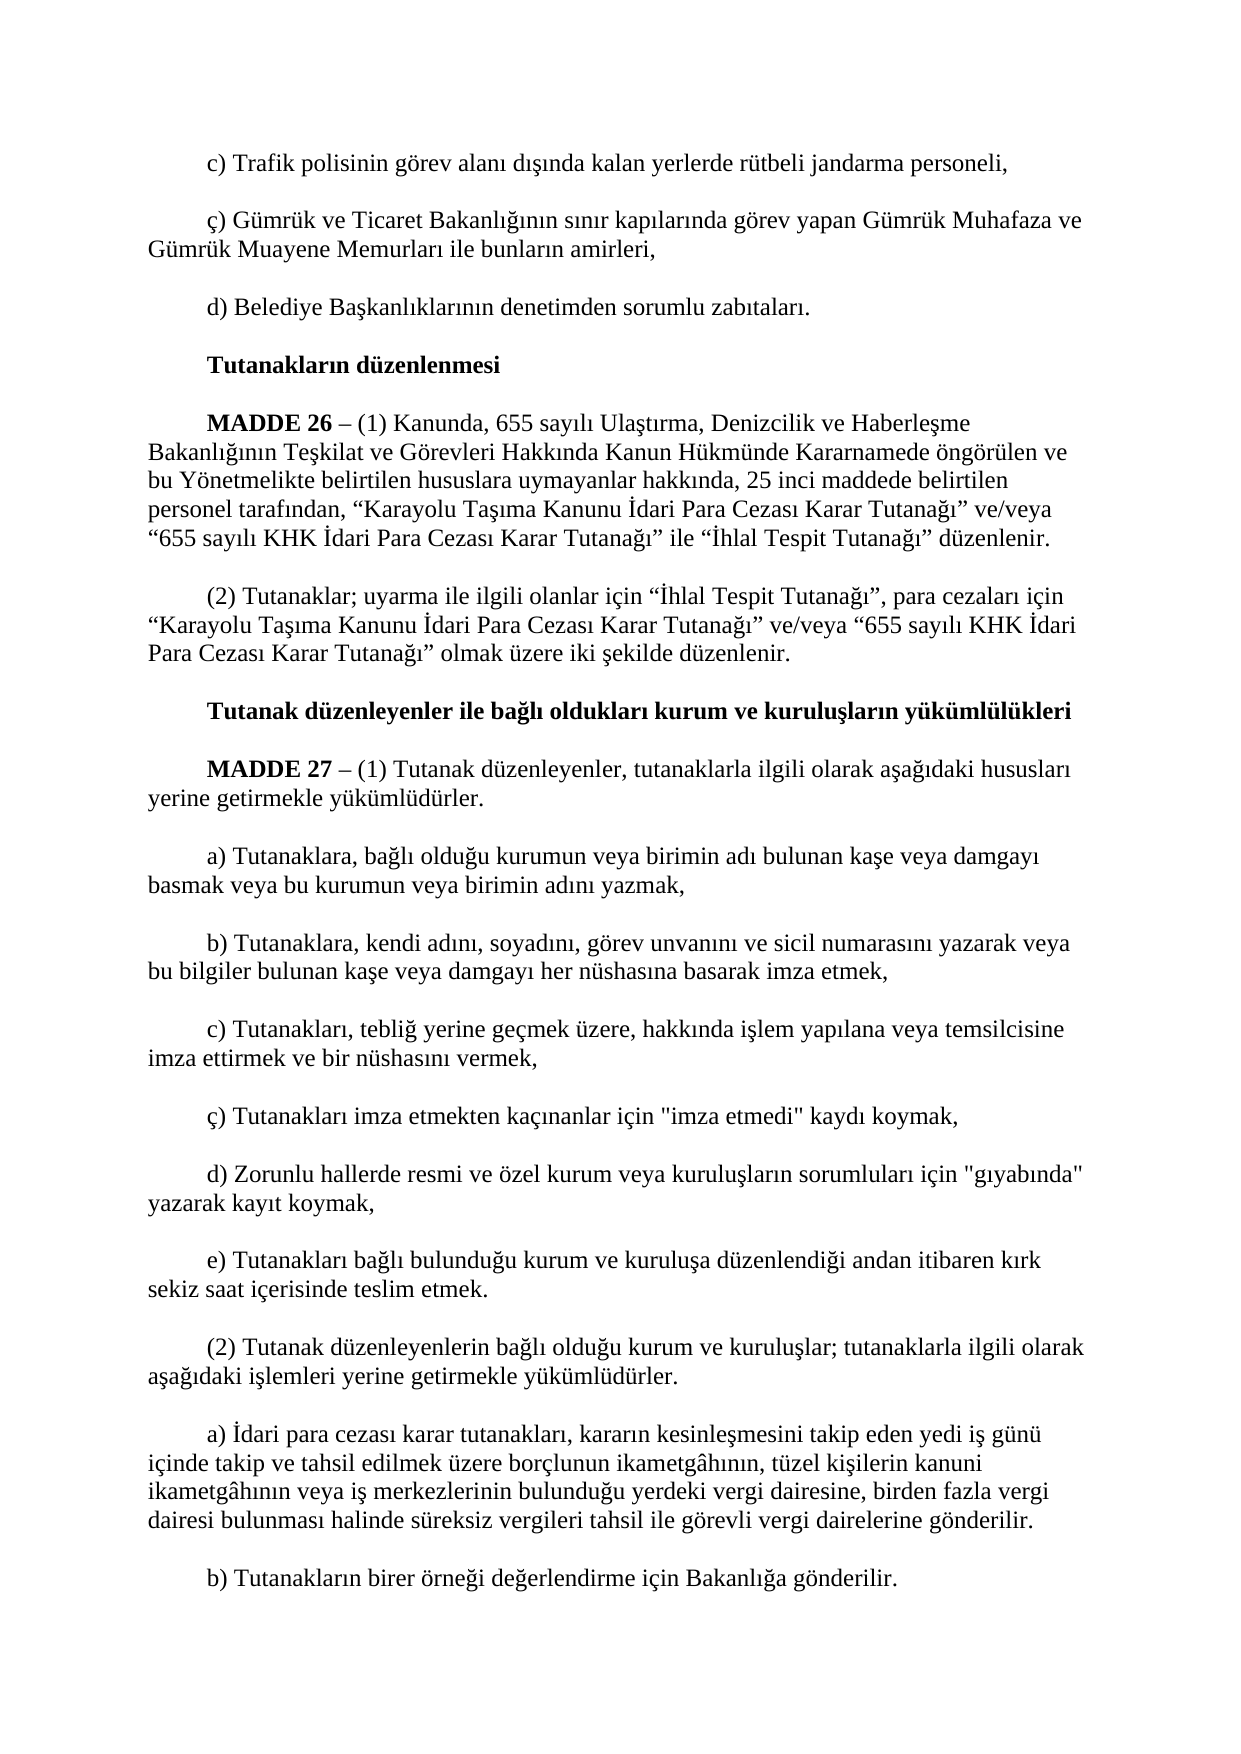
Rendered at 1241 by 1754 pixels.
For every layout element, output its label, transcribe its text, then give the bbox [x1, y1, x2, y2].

text (2) Tutanaklar; uyarma ile ilgili olanlar için “İhlal Tespit Tutanağı”, para cezaları için “Karayolu Taşıma Kanunu İdari Para Cezası Karar Tutanağı” ve/veya “655 sayılı KHK İdari Para Cezası Karar Tutanağı” olmak üzere iki şekilde düzenlenir. [148, 581, 1093, 667]
text d) Zorunlu hallerde resmi ve özel kurum veya kuruluşların sorumluları için "gıyabında" yazarak kayıt koymak, [148, 1159, 1093, 1216]
text (2) Tutanak düzenleyenlerin bağlı olduğu kurum ve kuruluşlar; tutanaklarla ilgili olarak aşağıdaki işlemleri yerine getirmekle yükümlüdürler. [148, 1332, 1093, 1390]
text a) Tutanaklara, bağlı olduğu kurumun veya birimin adı bulunan kaşe veya damgayı basmak veya bu kurumun veya birimin adını yazmak, [148, 841, 1093, 898]
text a) İdari para cezası karar tutanakları, kararın kesinleşmesini takip eden yedi iş günü içinde takip ve tahsil edilmek üzere borçlunun ikametgâhının, tüzel kişilerin kanuni ikametgâhının veya iş merkezlerinin bulunduğu yerdeki vergi dairesine, birden fazla vergi dairesi bulunması halinde süreksiz vergileri tahsil ile görevli vergi dairelerine gönderilir. [148, 1419, 1093, 1534]
text Tutanak düzenleyenler ile bağlı oldukları kurum ve kuruluşların yükümlülükleri [148, 696, 1093, 725]
text e) Tutanakları bağlı bulunduğu kurum ve kuruluşa düzenlendiği andan itibaren kırk sekiz saat içerisinde teslim etmek. [148, 1246, 1093, 1303]
text c) Trafik polisinin görev alanı dışında kalan yerlerde rütbeli jandarma personeli, [148, 148, 1093, 176]
text b) Tutanakların birer örneği değerlendirme için Bakanlığa gönderilir. [148, 1563, 1093, 1592]
text Tutanakların düzenlenmesi [148, 350, 1093, 379]
text MADDE 26 – (1) Kanunda, 655 sayılı Ulaştırma, Denizcilik ve Haberleşme Bakanlığının Teşkilat ve Görevleri Hakkında Kanun Hükmünde Kararnamede öngörülen ve bu Yönetmelikte belirtilen hususlara uymayanlar hakkında, 25 inci maddede belirtilen personel tarafından, “Karayolu Taşıma Kanunu İdari Para Cezası Karar Tutanağı” ve/veya “655 sayılı KHK İdari Para Cezası Karar Tutanağı” ile “İhlal Tespit Tutanağı” düzenlenir. [148, 408, 1093, 552]
text ç) Gümrük ve Ticaret Bakanlığının sınır kapılarında görev yapan Gümrük Muhafaza ve Gümrük Muayene Memurları ile bunların amirleri, [148, 206, 1093, 263]
text ç) Tutanakları imza etmekten kaçınanlar için "imza etmedi" kaydı koymak, [148, 1101, 1093, 1130]
text c) Tutanakları, tebliğ yerine geçmek üzere, hakkında işlem yapılana veya temsilcisine imza ettirmek ve bir nüshasını vermek, [148, 1014, 1093, 1072]
text d) Belediye Başkanlıklarının denetimden sorumlu zabıtaları. [148, 292, 1093, 321]
text b) Tutanaklara, kendi adını, soyadını, görev unvanını ve sicil numarasını yazarak veya bu bilgiler bulunan kaşe veya damgayı her nüshasına basarak imza etmek, [148, 928, 1093, 985]
text MADDE 27 – (1) Tutanak düzenleyenler, tutanaklarla ilgili olarak aşağıdaki hususları yerine getirmekle yükümlüdürler. [148, 754, 1093, 812]
